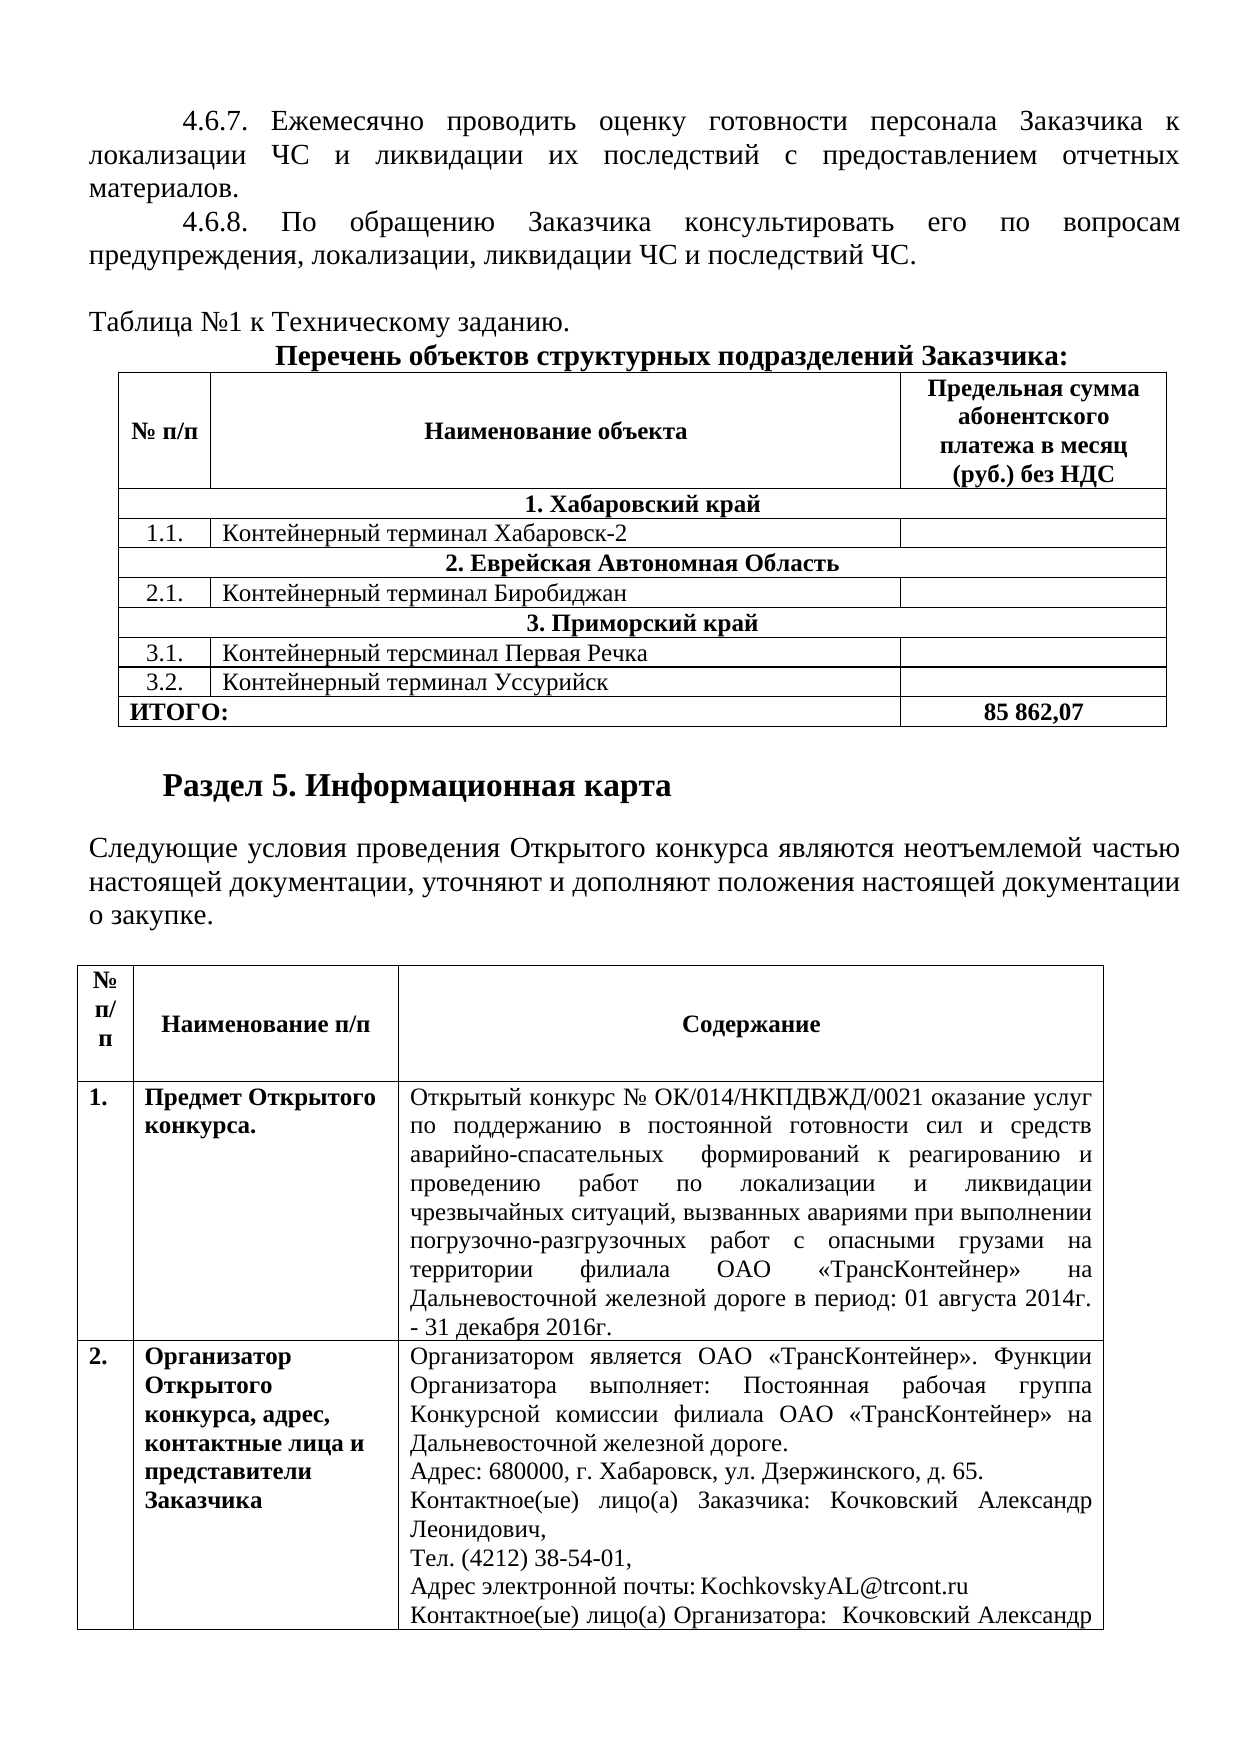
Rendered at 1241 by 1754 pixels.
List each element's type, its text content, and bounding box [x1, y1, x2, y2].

table_cell 1. Хабаровский край [119, 489, 1166, 517]
table_cell 3.1. [119, 638, 210, 666]
table_cell Открытый конкурс № ОК/014/НКПДВЖД/0021 оказание услуг по поддержанию в постоянной готовности сил и средств аварийно-спасательных формирований к реагированию и проведению работ по локализации и ликвидации чрезвычайных ситуаций, вызванных авариями при выполнении погрузочно-разгрузочных работ с опасными грузами на территории филиала ОАО «ТрансКонтейнер» на Дальневосточной железной дороге в период: 01 августа 2014г. - 31 декабря 2016г. [399, 1082, 1103, 1340]
table_cell 2. Еврейская Автономная Область [119, 548, 1166, 577]
table_cell Контейнерный терсминал Первая Речка [211, 638, 900, 666]
table_cell 2.1. [119, 578, 210, 607]
text Таблица №1 к Техническому заданию. [89, 304, 1181, 338]
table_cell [399, 1341, 1103, 1629]
table_cell Контейнерный терминал Хабаровск-2 [211, 519, 900, 547]
text Перечень объектов структурных подразделений Заказчика: [89, 338, 1181, 372]
table_header Наименование объекта [211, 373, 900, 488]
text Раздел 5. Информационная карта [89, 765, 1181, 804]
table_cell [901, 578, 1166, 607]
table_cell Контейнерный терминал Биробиджан [211, 578, 900, 607]
text 4.6.7. Ежемесячно проводить оценку готовности персонала Заказчика к локализации ЧС и ликвидации их последствий с предоставлением отчетных материалов. [89, 103, 1181, 204]
table_cell 3. Приморский край [119, 608, 1166, 637]
table_cell 85 862,07 [901, 697, 1166, 726]
table_header Предельная сумма абонентского платежа в месяц (руб.) без НДС [901, 373, 1166, 488]
table_cell 2. [78, 1341, 133, 1629]
table_header Наименование п/п [134, 966, 398, 1081]
table_cell [901, 638, 1166, 666]
table_cell 1.1. [119, 519, 210, 547]
table_cell 1. [78, 1082, 133, 1340]
table_cell Предмет Открытого конкурса. [134, 1082, 398, 1340]
table_cell ИТОГО: [119, 697, 900, 726]
table_header № п/п [78, 966, 133, 1081]
table_cell [901, 668, 1166, 696]
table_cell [134, 1341, 398, 1629]
table_cell 3.2. [119, 668, 210, 696]
text 4.6.8. По обращению Заказчика консультировать его по вопросам предупреждения, локализации, ликвидации ЧС и последствий ЧС. [89, 204, 1181, 271]
text Следующие условия проведения Открытого конкурса являются неотъемлемой частью настоящей документации, уточняют и дополняют положения настоящей документации о закупке. [89, 830, 1181, 931]
table_header Содержание [399, 966, 1103, 1081]
table_cell Контейнерный терминал Уссурийск [211, 668, 900, 696]
table_header № п/п [119, 373, 210, 488]
table_cell [901, 519, 1166, 547]
